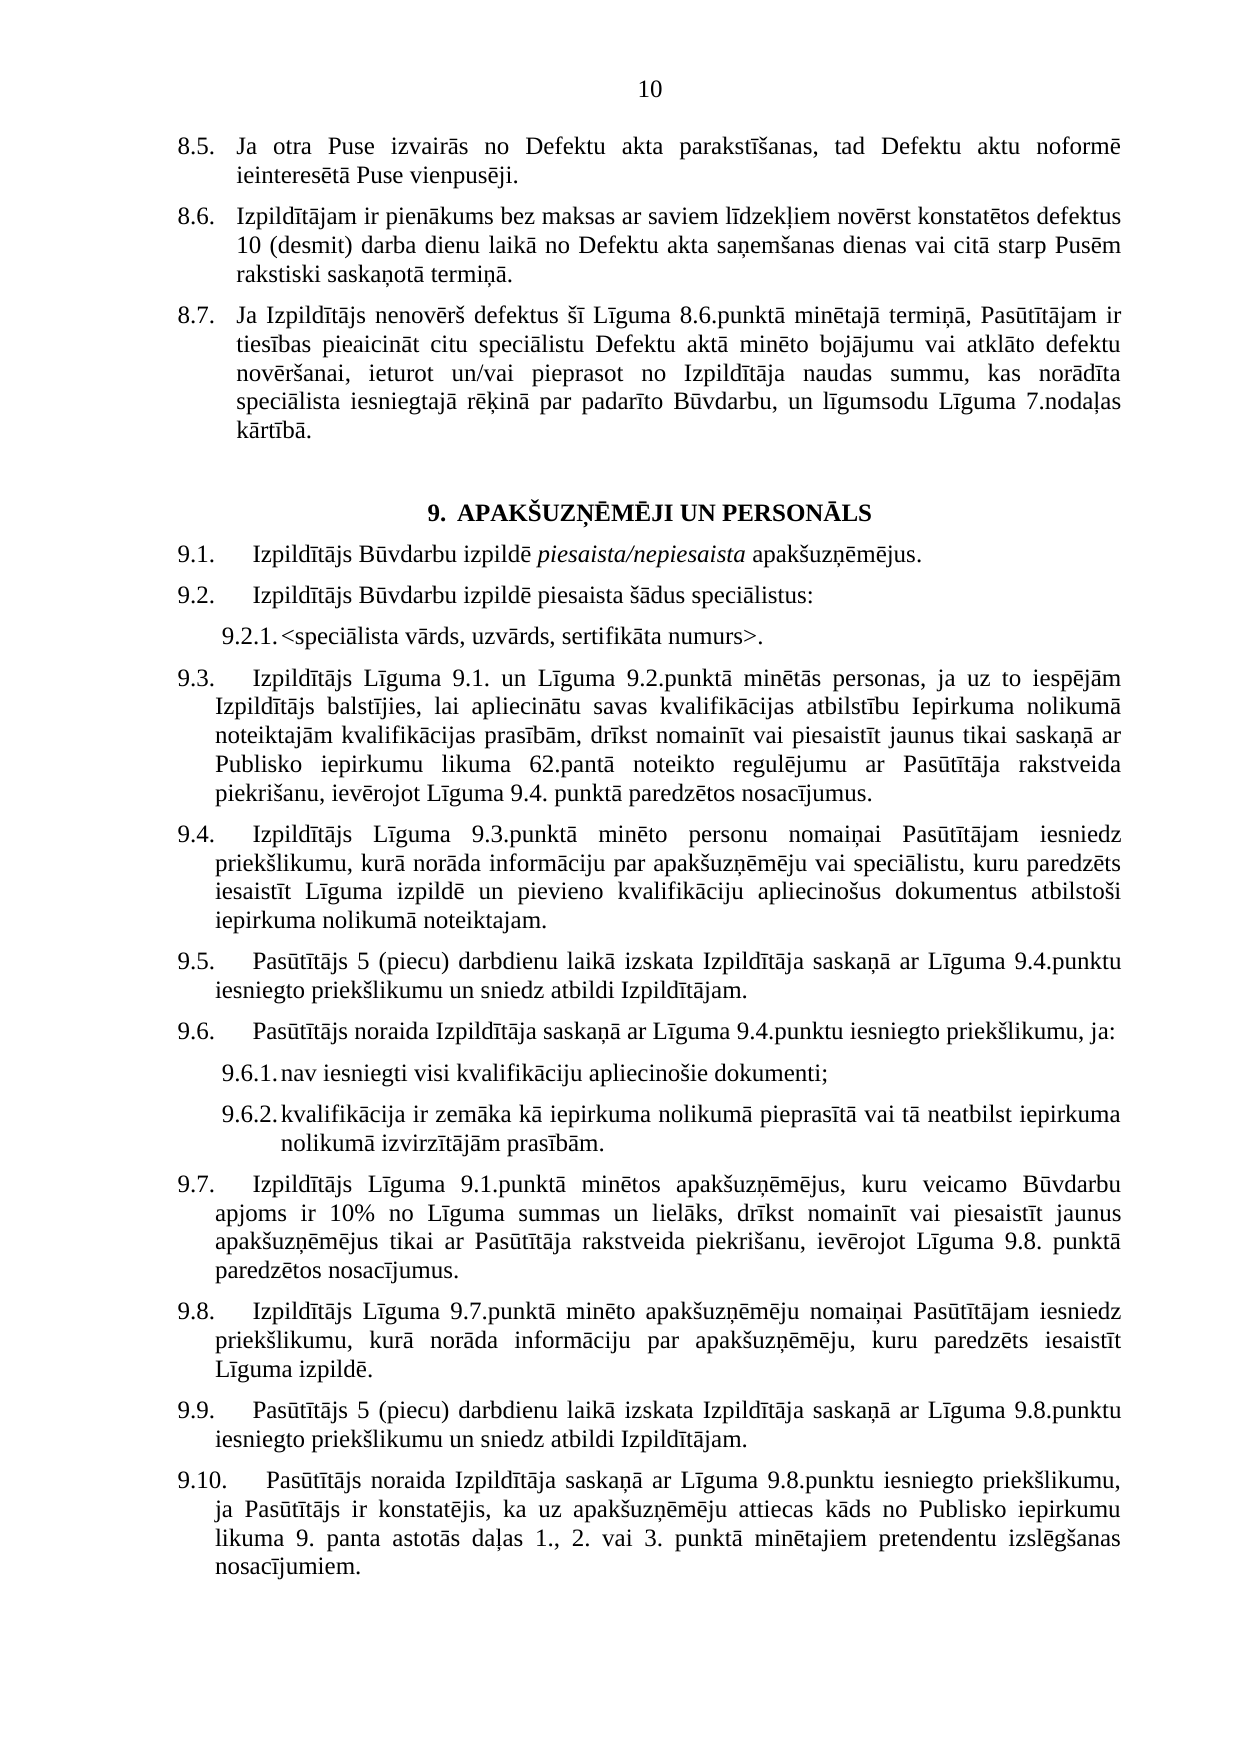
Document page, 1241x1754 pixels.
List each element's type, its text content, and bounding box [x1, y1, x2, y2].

list <speciālista vārds, uzvārds, sertifikāta numurs>. [222, 621, 1122, 650]
list nav iesniegti visi kvalifikāciju apliecinošie dokumenti; [222, 1058, 1122, 1086]
list Izpildītājs Būvdarbu izpildē piesaista šādus speciālistus: [177, 580, 1122, 609]
list Ja otra Puse izvairās no Defektu akta parakstīšanas, tad Defektu aktu noformē ieinteresētā Puse vienpusēji. [177, 131, 1122, 189]
list Ja Izpildītājs nenovērš defektus šī Līguma 8.6.punktā minētajā termiņā, Pasūtītājam ir tiesības pieaicināt citu speciālistu Defektu aktā minēto bojājumu vai atklāto defektu novēršanai, ieturot un/vai pieprasot no Izpildītāja naudas summu, kas norādīta speciālista iesniegtajā rēķinā par padarīto Būvdarbu, un līgumsodu Līguma 7.nodaļas kārtībā. [177, 300, 1122, 444]
list Izpildītājs Līguma 9.7.punktā minēto apakšuzņēmēju nomaiņai Pasūtītājam iesniedz priekšlikumu, kurā norāda informāciju par apakšuzņēmēju, kuru paredzēts iesaistīt Līguma izpildē. [177, 1296, 1122, 1383]
list Pasūtītājs 5 (piecu) darbdienu laikā izskata Izpildītāja saskaņā ar Līguma 9.4.punktu iesniegto priekšlikumu un sniedz atbildi Izpildītājam. [177, 946, 1122, 1004]
list Izpildītājs Līguma 9.1. un Līguma 9.2.punktā minētās personas, ja uz to iespējām Izpildītājs balstījies, lai apliecinātu savas kvalifikācijas atbilstību Iepirkuma nolikumā noteiktajām kvalifikācijas prasībām, drīkst nomainīt vai piesaistīt jaunus tikai saskaņā ar Publisko iepirkumu likuma 62.pantā noteikto regulējumu ar Pasūtītāja rakstveida piekrišanu, ievērojot Līguma 9.4. punktā paredzētos nosacījumus. [177, 663, 1122, 806]
list APAKŠUZŅĒMĒJI UN PERSONĀLS [177, 498, 1122, 526]
list Pasūtītājs 5 (piecu) darbdienu laikā izskata Izpildītāja saskaņā ar Līguma 9.8.punktu iesniegto priekšlikumu un sniedz atbildi Izpildītājam. [177, 1395, 1122, 1453]
list kvalifikācija ir zemāka kā iepirkuma nolikumā pieprasītā vai tā neatbilst iepirkuma nolikumā izvirzītājām prasībām. [222, 1099, 1122, 1156]
list Izpildītājs Līguma 9.3.punktā minēto personu nomaiņai Pasūtītājam iesniedz priekšlikumu, kurā norāda informāciju par apakšuzņēmēju vai speciālistu, kuru paredzēts iesaistīt Līguma izpildē un pievieno kvalifikāciju apliecinošus dokumentus atbilstoši iepirkuma nolikumā noteiktajam. [177, 819, 1122, 934]
list Pasūtītājs noraida Izpildītāja saskaņā ar Līguma 9.4.punktu iesniegto priekšlikumu, ja: [177, 1016, 1122, 1045]
list Izpildītājs Būvdarbu izpildē piesaista/nepiesaista apakšuzņēmējus. [177, 539, 1122, 568]
list Pasūtītājs noraida Izpildītāja saskaņā ar Līguma 9.8.punktu iesniegto priekšlikumu, ja Pasūtītājs ir konstatējis, ka uz apakšuzņēmēju attiecas kāds no Publisko iepirkumu likuma 9. panta astotās daļas 1., 2. vai 3. punktā minētajiem pretendentu izslēgšanas nosacījumiem. [177, 1465, 1122, 1580]
list Izpildītājs Līguma 9.1.punktā minētos apakšuzņēmējus, kuru veicamo Būvdarbu apjoms ir 10% no Līguma summas un lielāks, drīkst nomainīt vai piesaistīt jaunus apakšuzņēmējus tikai ar Pasūtītāja rakstveida piekrišanu, ievērojot Līguma 9.8. punktā paredzētos nosacījumus. [177, 1169, 1122, 1284]
list Izpildītājam ir pienākums bez maksas ar saviem līdzekļiem novērst konstatētos defektus 10 (desmit) darba dienu laikā no Defektu akta saņemšanas dienas vai citā starp Pusēm rakstiski saskaņotā termiņā. [177, 201, 1122, 288]
